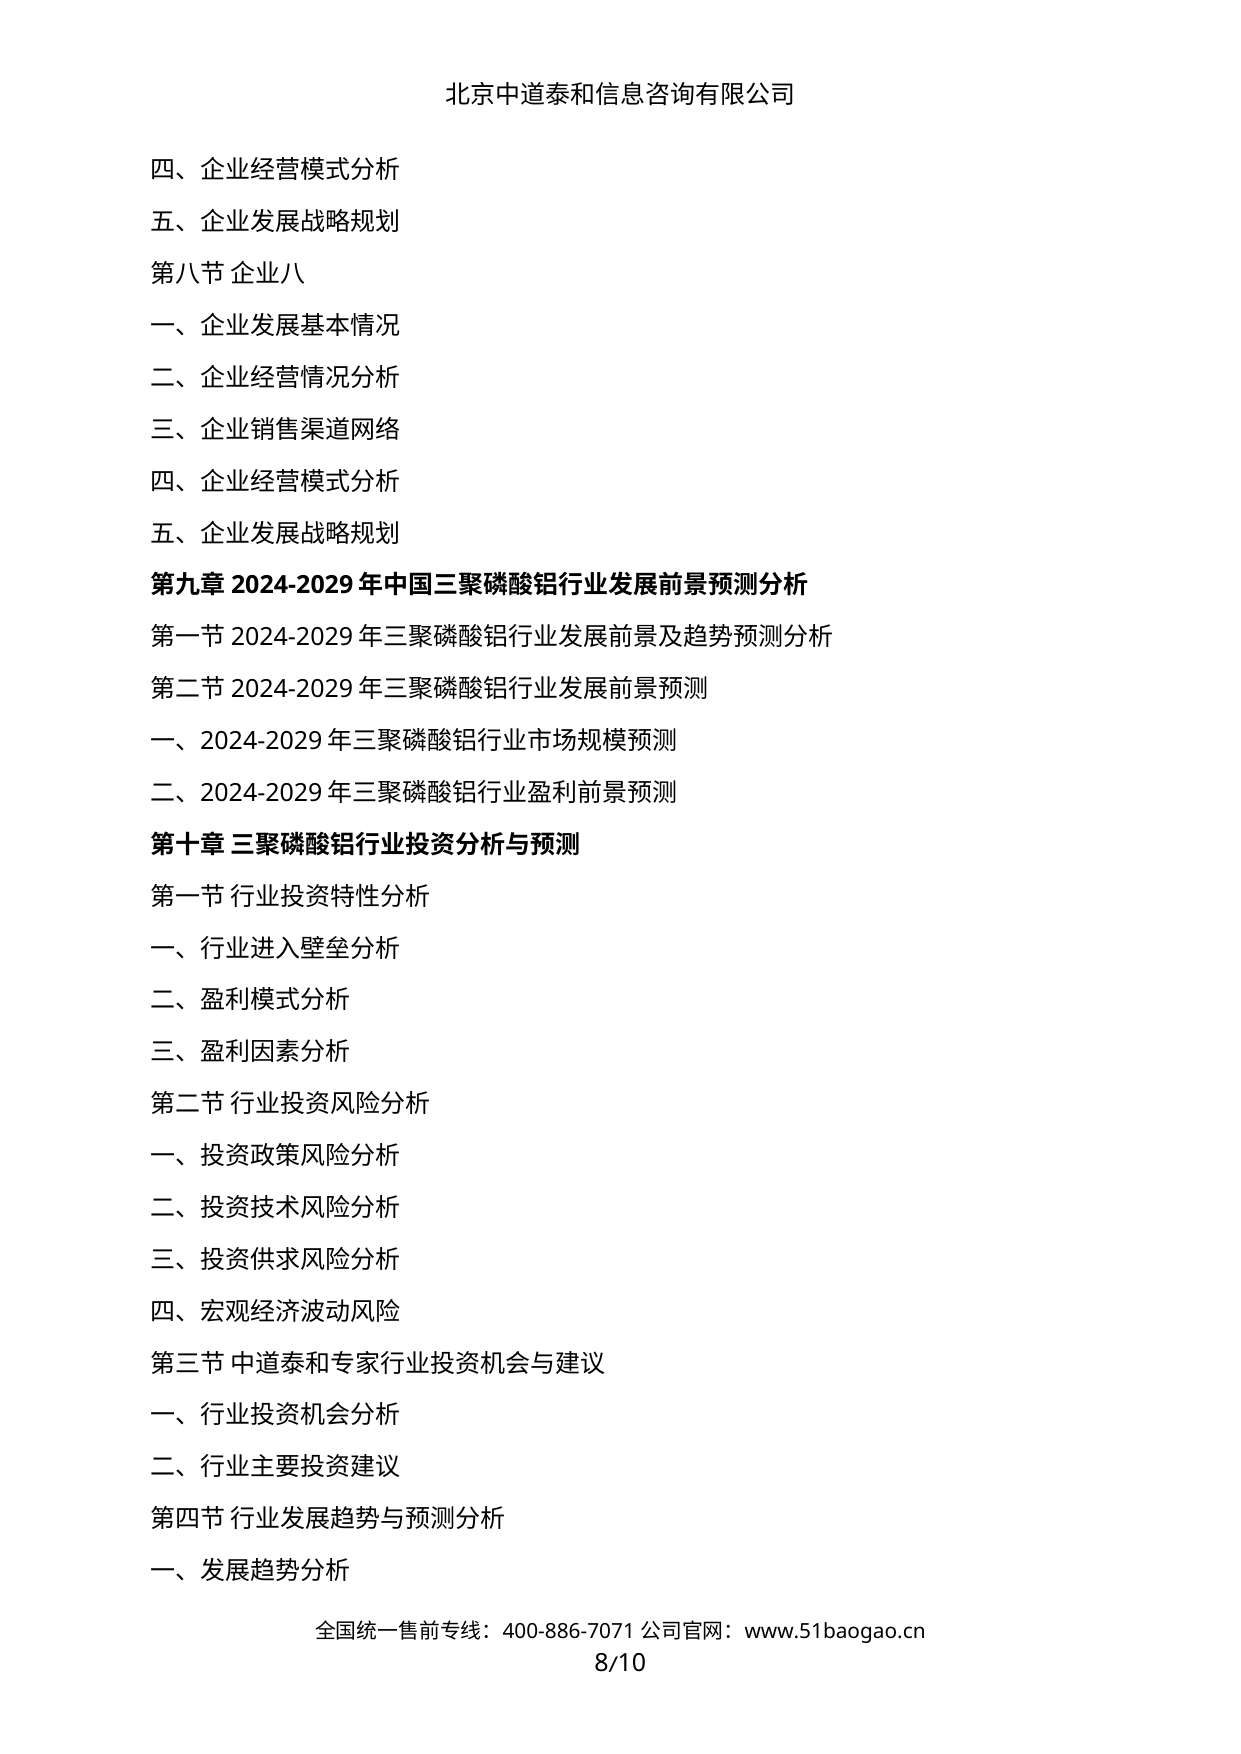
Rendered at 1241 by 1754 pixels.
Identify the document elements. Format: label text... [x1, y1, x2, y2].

text 三、投资供求风险分析 [150, 1239, 1090, 1276]
text 二、投资技术风险分析 [150, 1187, 1090, 1224]
text 第八节 企业八 [150, 254, 1090, 290]
text 三、盈利因素分析 [150, 1032, 1090, 1068]
text 二、行业主要投资建议 [150, 1447, 1090, 1483]
text 五、企业发展战略规划 [150, 513, 1090, 549]
text 一、行业进入壁垒分析 [150, 928, 1090, 964]
text 第三节 中道泰和专家行业投资机会与建议 [150, 1343, 1090, 1379]
text 第九章 2024-2029年中国三聚磷酸铝行业发展前景预测分析 [150, 565, 1090, 601]
text 第十章 三聚磷酸铝行业投资分析与预测 [150, 824, 1090, 861]
text 二、2024-2029年三聚磷酸铝行业盈利前景预测 [150, 772, 1090, 809]
text 第二节 2024-2029年三聚磷酸铝行业发展前景预测 [150, 669, 1090, 705]
text 一、行业投资机会分析 [150, 1395, 1090, 1431]
text 第一节 2024-2029年三聚磷酸铝行业发展前景及趋势预测分析 [150, 617, 1090, 653]
text 一、发展趋势分析 [150, 1551, 1090, 1587]
text 第二节 行业投资风险分析 [150, 1084, 1090, 1120]
text 一、2024-2029年三聚磷酸铝行业市场规模预测 [150, 721, 1090, 757]
text 五、企业发展战略规划 [150, 202, 1090, 238]
text 三、企业销售渠道网络 [150, 409, 1090, 446]
text 四、企业经营模式分析 [150, 461, 1090, 497]
text 一、投资政策风险分析 [150, 1136, 1090, 1172]
text 二、盈利模式分析 [150, 980, 1090, 1016]
text 第一节 行业投资特性分析 [150, 876, 1090, 912]
text 四、宏观经济波动风险 [150, 1291, 1090, 1327]
text 一、企业发展基本情况 [150, 306, 1090, 342]
text 第四节 行业发展趋势与预测分析 [150, 1499, 1090, 1535]
text 二、企业经营情况分析 [150, 357, 1090, 394]
text 四、企业经营模式分析 [150, 150, 1090, 186]
